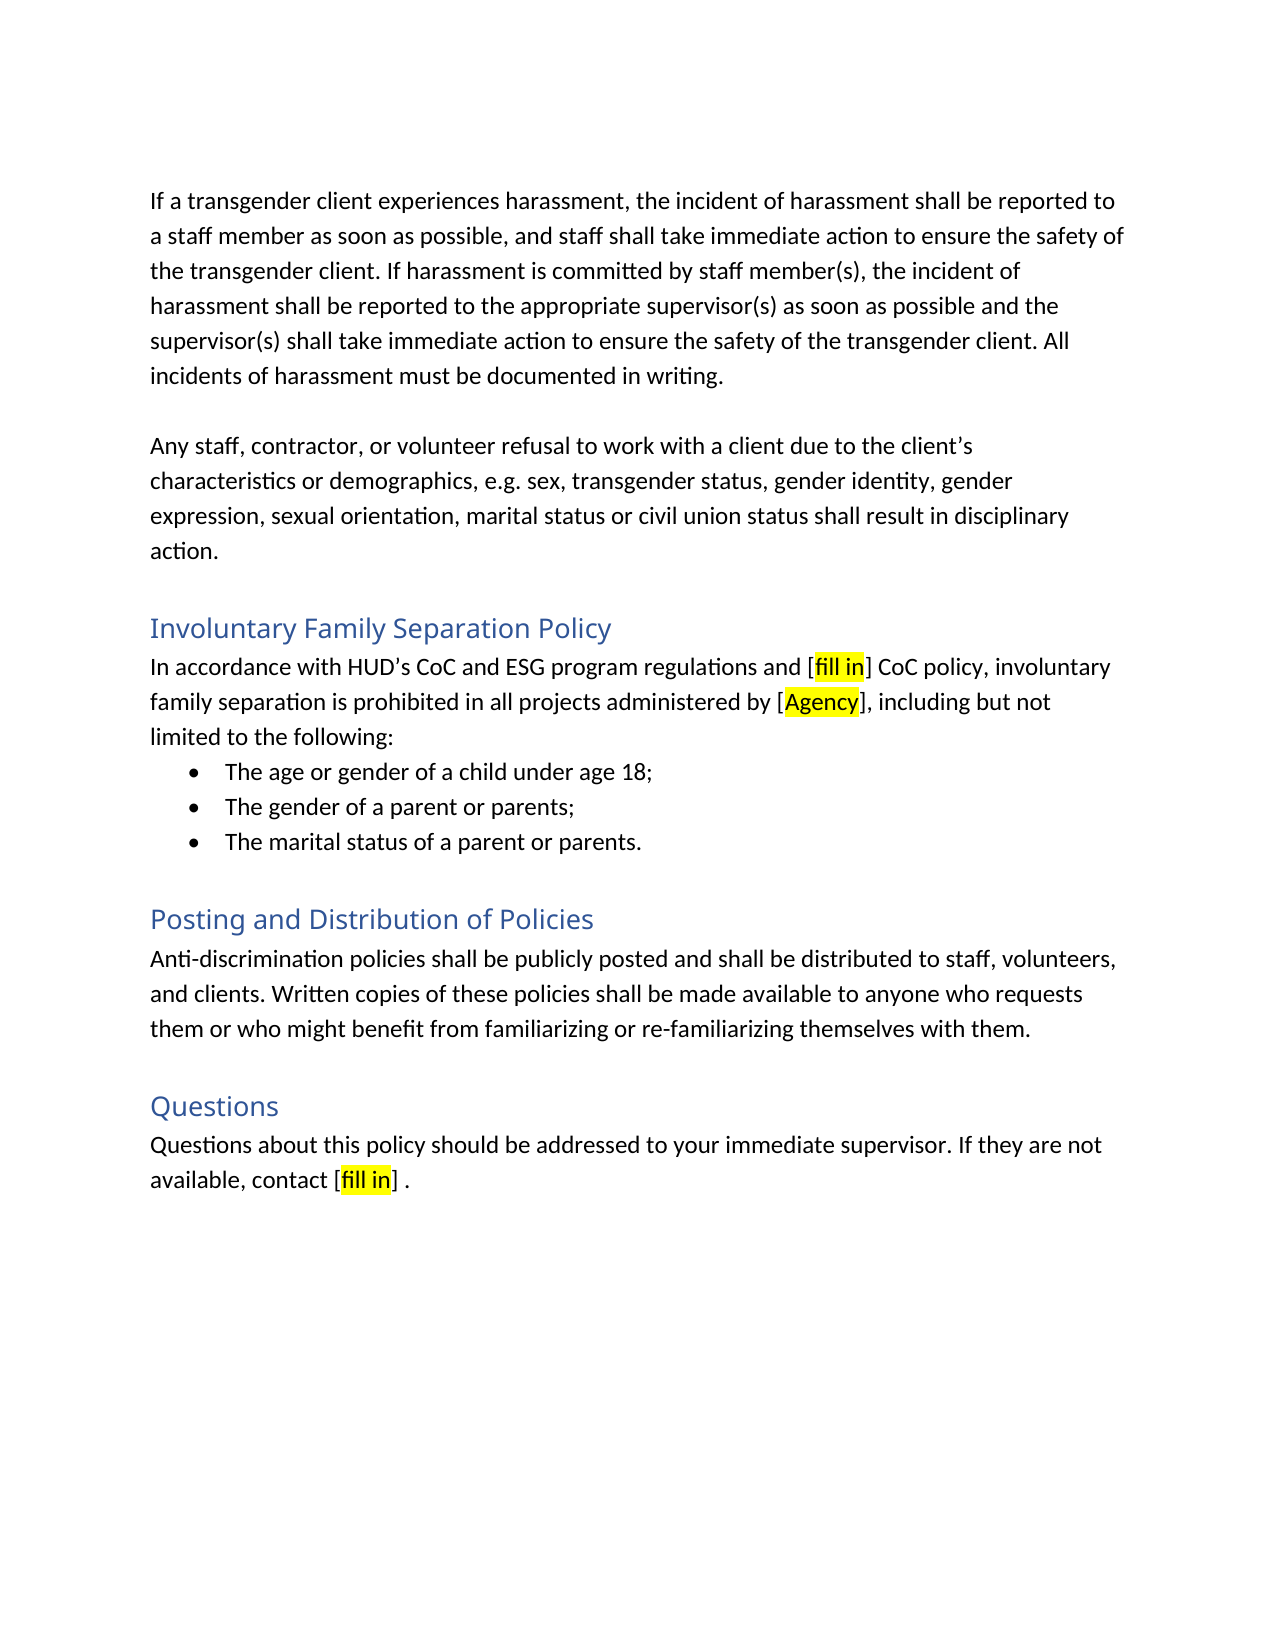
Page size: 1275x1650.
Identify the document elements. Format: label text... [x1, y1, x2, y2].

list The age or gender of a child under age 18; [187, 757, 1125, 787]
text If a transgender client experiences harassment, the incident of harassment shall be reported to a staff member as soon as possible, and staff shall take immediate action to ensure the safety of the transgender client. If harassment is committed by staff member(s), the incident of harassment shall be reported to the appropriate supervisor(s) as soon as possible and the supervisor(s) shall take immediate action to ensure the safety of the transgender client. All incidents of harassment must be documented in writing. [150, 185, 1125, 391]
subtitle Posting and Distribution of Policies [150, 901, 1125, 938]
text In accordance with HUD’s CoC and ESG program regulations and [fill in] CoC policy, involuntary family separation is prohibited in all projects administered by [Agency], including but not limited to the following: [150, 652, 1125, 752]
subtitle Questions [150, 1087, 1125, 1124]
subtitle Involuntary Family Separation Policy [150, 609, 1125, 646]
text Any staff, contractor, or volunteer refusal to work with a client due to the client’s characteristics or demographics, e.g. sex, transgender status, gender identity, gender expression, sexual orientation, marital status or civil union status shall result in disciplinary action. [150, 430, 1125, 566]
text Anti-discrimination policies shall be publicly posted and shall be distributed to staff, volunteers, and clients. Written copies of these policies shall be made available to anyone who requests them or who might benefit from familiarizing or re-familiarizing themselves with them. [150, 943, 1125, 1044]
list The gender of a parent or parents; [187, 792, 1125, 822]
text Questions about this policy should be addressed to your immediate supervisor. If they are not available, contact [fill in] . [150, 1130, 1125, 1195]
list The marital status of a parent or parents. [187, 827, 1125, 857]
